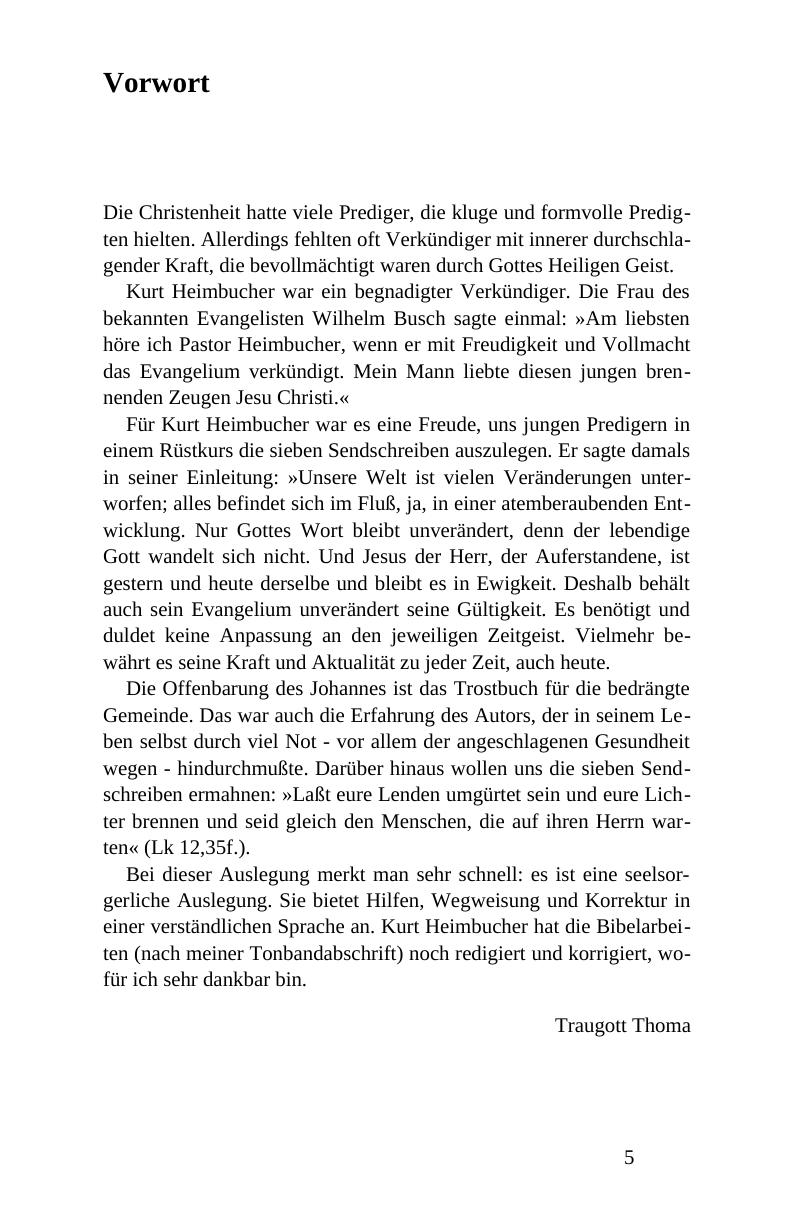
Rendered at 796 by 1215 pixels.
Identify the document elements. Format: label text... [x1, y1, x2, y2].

text Die Christenheit hatte viele Prediger, die kluge und formvolle Predigten hielten. Allerdings fehlten oft Verkündiger mit innerer durchschlagender Kraft, die bevollmächtigt waren durch Gottes Heiligen Geist. [103, 198, 691, 278]
text Für Kurt Heimbucher war es eine Freude, uns jungen Predigern in einem Rüstkurs die sieben Sendschreiben auszulegen. Er sagte damals in seiner Einleitung: »Unsere Welt ist vielen Veränderungen unterworfen; alles befindet sich im Fluß, ja, in einer atemberaubenden Entwicklung. Nur Gottes Wort bleibt unverändert, denn der lebendige Gott wandelt sich nicht. Und Jesus der Herr, der Auferstandene, ist gestern und heute derselbe und bleibt es in Ewigkeit. Deshalb behält auch sein Evangelium unverändert seine Gültigkeit. Es benötigt und duldet keine Anpassung an den jeweiligen Zeitgeist. Vielmehr bewährt es seine Kraft und Aktualität zu jeder Zeit, auch heute. [103, 410, 691, 674]
text Kurt Heimbucher war ein begnadigter Verkündiger. Die Frau des bekannten Evangelisten Wilhelm Busch sagte einmal: »Am liebsten höre ich Pastor Heimbucher, wenn er mit Freudigkeit und Vollmacht das Evangelium verkündigt. Mein Mann liebte diesen jungen brennenden Zeugen Jesu Christi.« [103, 278, 691, 410]
text Traugott Thoma [103, 1015, 691, 1036]
subtitle Vorwort [103, 69, 691, 98]
text Bei dieser Auslegung merkt man sehr schnell: es ist eine seelsor- gerliche Auslegung. Sie bietet Hilfen, Wegweisung und Korrektur in einer verständlichen Sprache an. Kurt Heimbucher hat die Bibelarbeiten (nach meiner Tonbandabschrift) noch redigiert und korrigiert, wofür ich sehr dankbar bin. [103, 860, 691, 992]
text Die Offenbarung des Johannes ist das Trostbuch für die bedrängte Gemeinde. Das war auch die Erfahrung des Autors, der in seinem Leben selbst durch viel Not - vor allem der angeschlagenen Gesundheit wegen - hindurchmußte. Darüber hinaus wollen uns die sieben Sendschreiben ermahnen: »Laßt eure Lenden umgürtet sein und eure Lichter brennen und seid gleich den Menschen, die auf ihren Herrn warten« (Lk 12,35f.). [103, 674, 691, 860]
